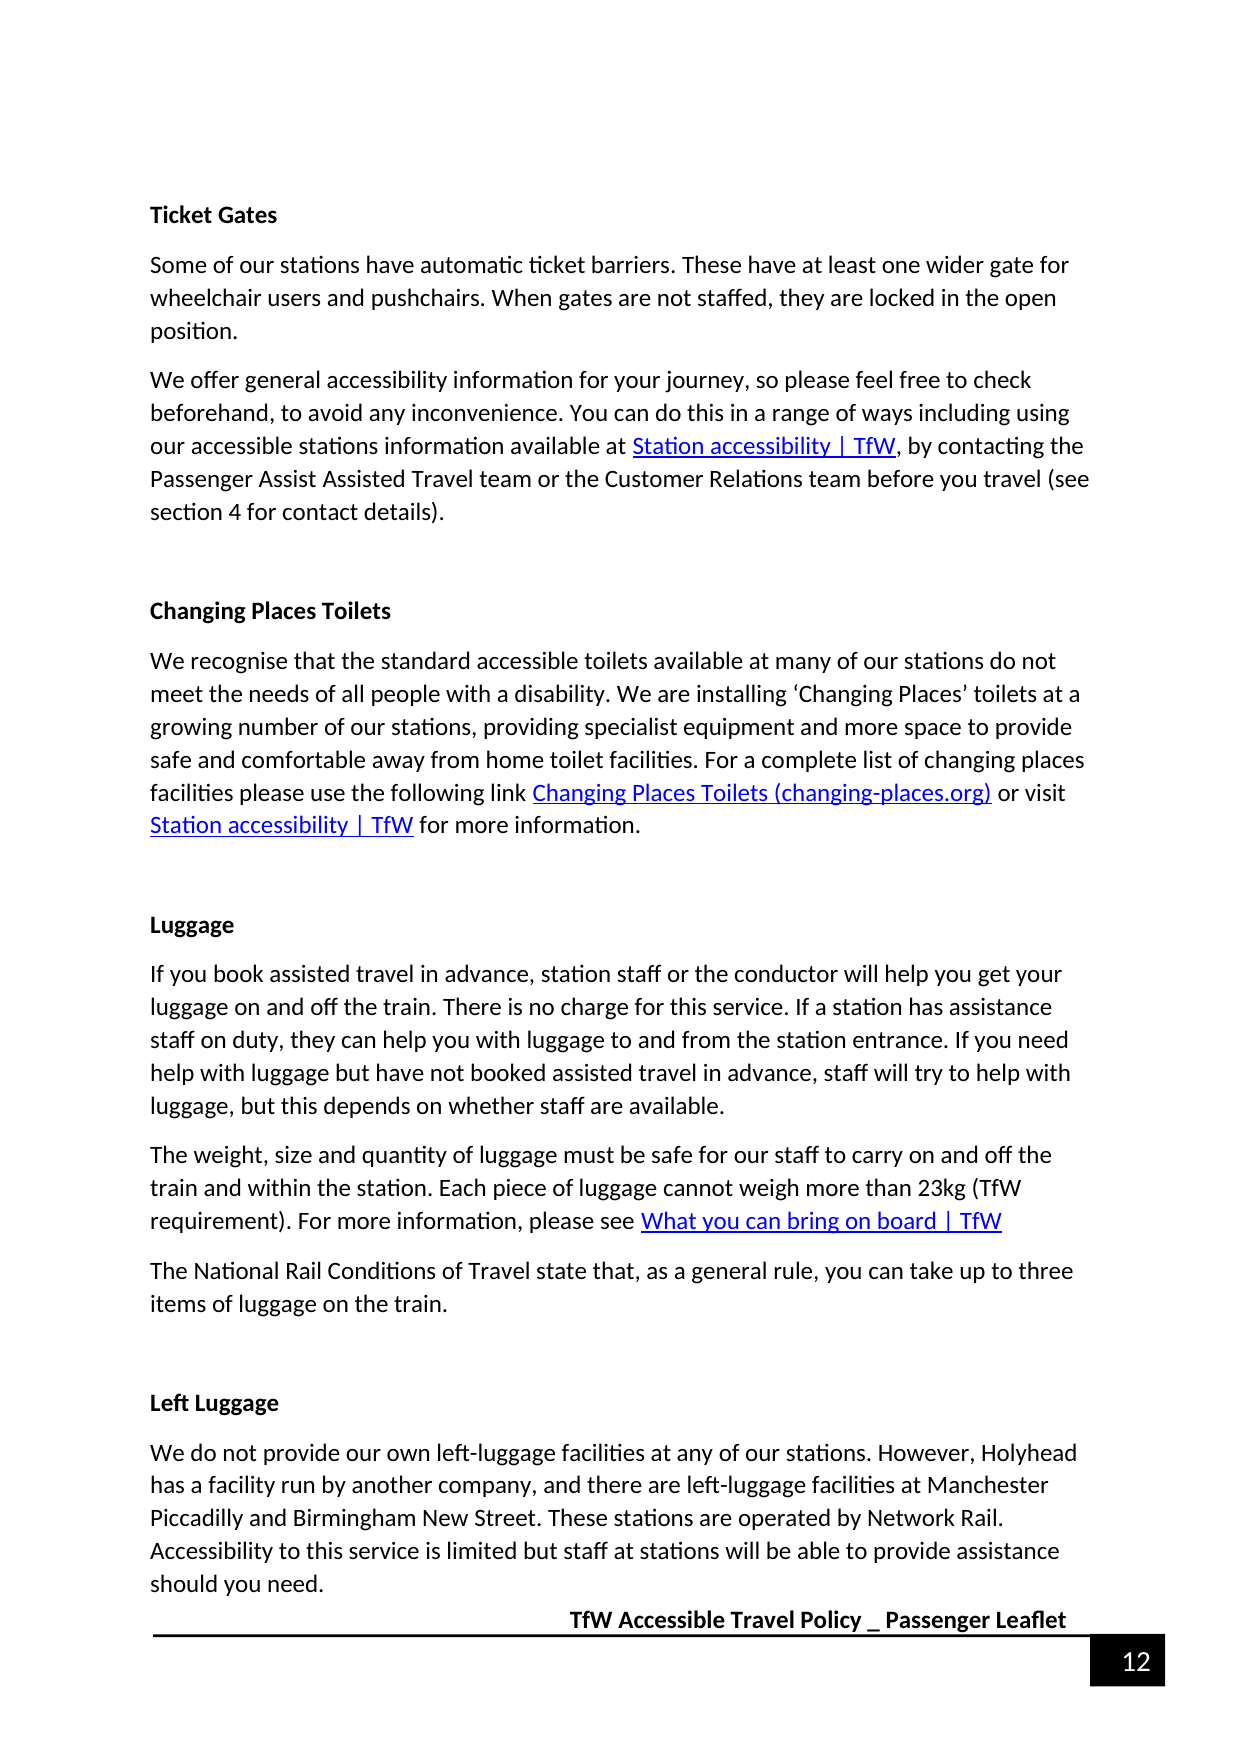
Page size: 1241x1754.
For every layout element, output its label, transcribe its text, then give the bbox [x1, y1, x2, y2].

text We do not provide our own left-luggage facilities at any of our stations. However, Holyhead has a facility run by another company, and there are left-luggage facilities at Manchester Piccadilly and Birmingham New Street. These stations are operated by Network Rail. Accessibility to this service is limited but staff at stations will be able to provide assistance should you need. [150, 1437, 1090, 1599]
text Luggage [150, 909, 1090, 939]
text Some of our stations have automatic ticket barriers. These have at least one wider gate for wheelchair users and pushchairs. When gates are not staffed, they are locked in the open position. [150, 249, 1090, 346]
text We offer general accessibility information for your journey, so please feel free to check beforehand, to avoid any inconvenience. You can do this in a range of ways including using our accessible stations information available at Station accessibility | TfW, by contacting the Passenger Assist Assisted Travel team or the Customer Relations team before you travel (see section 4 for contact details). [150, 364, 1090, 527]
text We recognise that the standard accessible toilets available at many of our stations do not meet the needs of all people with a disability. We are installing ‘Changing Places’ toilets at a growing number of our stations, providing specialist equipment and more space to provide safe and comfortable away from home toilet facilities. For a complete list of changing places facilities please use the following link Changing Places Toilets (changing-places.org) or visit Station accessibility | TfW for more information. [150, 645, 1090, 840]
text The National Rail Conditions of Travel state that, as a general rule, you can take up to three items of luggage on the train. [150, 1255, 1090, 1318]
text If you book assisted travel in advance, station staff or the conductor will help you get your luggage on and off the train. There is no charge for this service. If a station has assistance staff on duty, they can help you with luggage to and from the station entrance. If you need help with luggage but have not booked assisted travel in advance, staff will try to help with luggage, but this depends on whether staff are available. [150, 958, 1090, 1121]
text Left Luggage [150, 1387, 1090, 1418]
text Changing Places Toilets [150, 595, 1090, 626]
text The weight, size and quantity of luggage must be safe for our staff to carry on and off the train and within the station. Each piece of luggage cannot weigh more than 23kg (TfW requirement). For more information, please see What you can bring on board | TfW [150, 1139, 1090, 1236]
text Ticket Gates [150, 199, 1090, 230]
